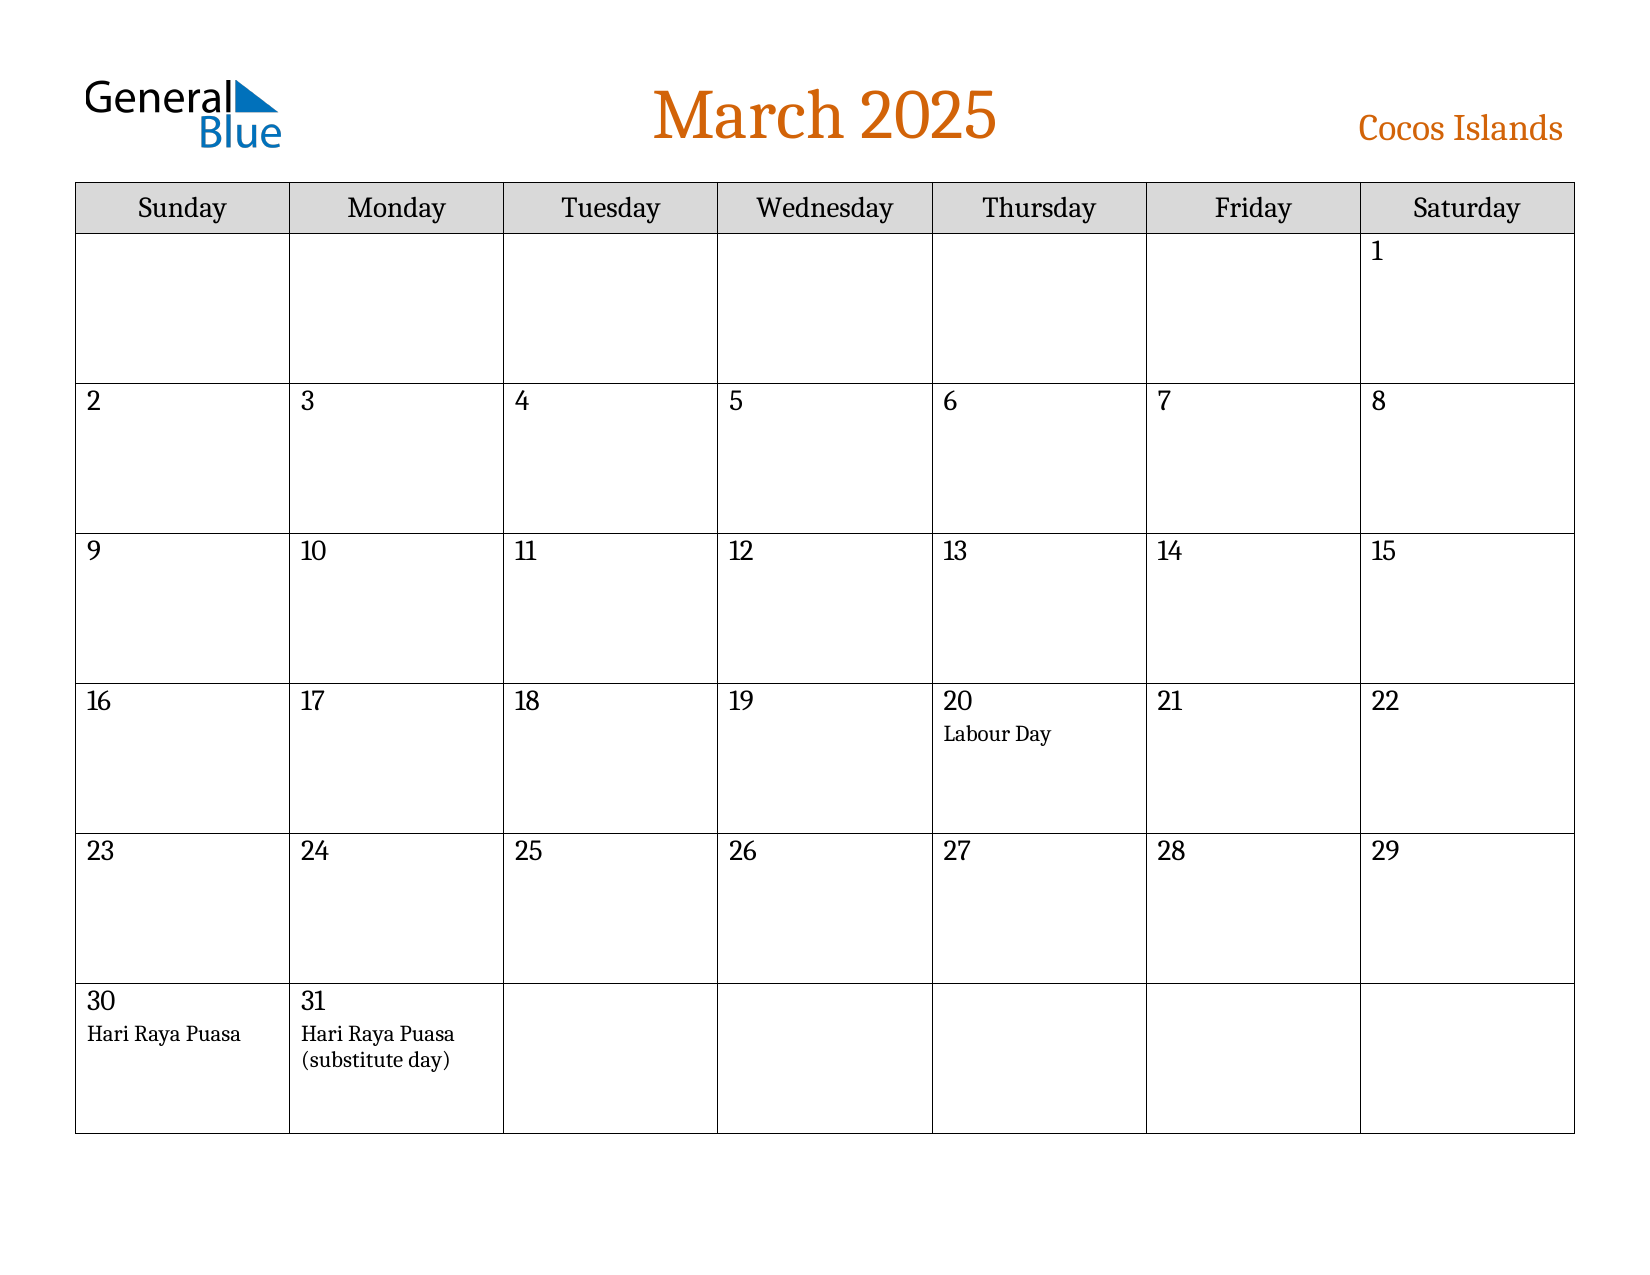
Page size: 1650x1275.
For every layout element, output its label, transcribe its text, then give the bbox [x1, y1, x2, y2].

table_cell [1147, 420, 1360, 533]
table_cell 30 [76, 984, 289, 1020]
table_cell 16 [76, 684, 289, 720]
table_cell [718, 270, 932, 383]
table_cell 4 [504, 384, 717, 420]
table_cell [1147, 234, 1360, 270]
table_cell [76, 420, 289, 533]
table_cell Tuesday [504, 183, 717, 233]
table_cell [1361, 984, 1574, 1020]
table_cell 20 [933, 684, 1146, 720]
table_cell [76, 870, 289, 983]
table_cell [1361, 720, 1574, 833]
table_cell 27 [933, 834, 1146, 870]
table_cell [504, 270, 717, 383]
table_cell 10 [290, 534, 503, 570]
table_cell 18 [504, 684, 717, 720]
table_cell [290, 870, 503, 983]
table_cell [1361, 420, 1574, 533]
table_cell [76, 270, 289, 383]
table_cell [933, 1020, 1146, 1133]
table_cell [504, 1020, 717, 1133]
table_cell [76, 234, 289, 270]
table_cell Friday [1147, 183, 1360, 233]
table_cell 7 [1147, 384, 1360, 420]
table_cell [933, 234, 1146, 270]
table_cell 9 [76, 534, 289, 570]
table_cell 11 [504, 534, 717, 570]
table_cell 28 [1147, 834, 1360, 870]
table_cell 31 [290, 984, 503, 1020]
table_cell 22 [1361, 684, 1574, 720]
table_cell 5 [718, 384, 932, 420]
table_header [76, 75, 503, 182]
table_cell 8 [1361, 384, 1574, 420]
table_cell [718, 1020, 932, 1133]
table_cell [1361, 1020, 1574, 1133]
table_cell [504, 234, 717, 270]
table_cell [1147, 1020, 1360, 1133]
table_cell [933, 870, 1146, 983]
table_cell [290, 420, 503, 533]
table_cell 25 [504, 834, 717, 870]
table_cell [76, 570, 289, 683]
table_cell 13 [933, 534, 1146, 570]
table_header March 2025 [504, 75, 1146, 182]
table_cell 3 [290, 384, 503, 420]
table_cell Monday [290, 183, 503, 233]
table_cell Sunday [76, 183, 289, 233]
table_cell 21 [1147, 684, 1360, 720]
table_cell Hari Raya Puasa [76, 1020, 289, 1133]
table_cell [504, 984, 717, 1020]
table_cell 29 [1361, 834, 1574, 870]
table_cell [290, 720, 503, 833]
table_cell [718, 720, 932, 833]
table_cell 12 [718, 534, 932, 570]
table_cell 6 [933, 384, 1146, 420]
table_cell 14 [1147, 534, 1360, 570]
table_cell [1147, 720, 1360, 833]
table_cell [718, 420, 932, 533]
table_cell [1147, 270, 1360, 383]
picture [86, 80, 281, 148]
table_cell 1 [1361, 234, 1574, 270]
table_cell [504, 870, 717, 983]
table_cell [290, 270, 503, 383]
table_cell [718, 234, 932, 270]
table_cell Wednesday [718, 183, 932, 233]
table_cell [933, 984, 1146, 1020]
table_cell [933, 570, 1146, 683]
table_cell [1147, 570, 1360, 683]
table_cell [1361, 870, 1574, 983]
table_cell [504, 420, 717, 533]
table_cell 2 [76, 384, 289, 420]
table_cell 24 [290, 834, 503, 870]
table_cell 15 [1361, 534, 1574, 570]
table_header Cocos Islands [1146, 75, 1574, 182]
table_cell [1147, 984, 1360, 1020]
table_cell 19 [718, 684, 932, 720]
table_cell [76, 720, 289, 833]
table_cell [718, 984, 932, 1020]
table_cell [1361, 270, 1574, 383]
table_cell [504, 720, 717, 833]
table_cell [290, 234, 503, 270]
table_cell [718, 570, 932, 683]
table_cell [1147, 870, 1360, 983]
table_cell 23 [76, 834, 289, 870]
table_cell [933, 420, 1146, 533]
table_cell 26 [718, 834, 932, 870]
table_cell Hari Raya Puasa (substitute day) [290, 1020, 503, 1133]
table_cell [290, 570, 503, 683]
table_cell [504, 570, 717, 683]
table_cell Saturday [1361, 183, 1574, 233]
table_cell [933, 270, 1146, 383]
table_cell [718, 870, 932, 983]
table_cell 17 [290, 684, 503, 720]
table_cell Labour Day [933, 720, 1146, 833]
table_cell Thursday [933, 183, 1146, 233]
table_cell [1361, 570, 1574, 683]
